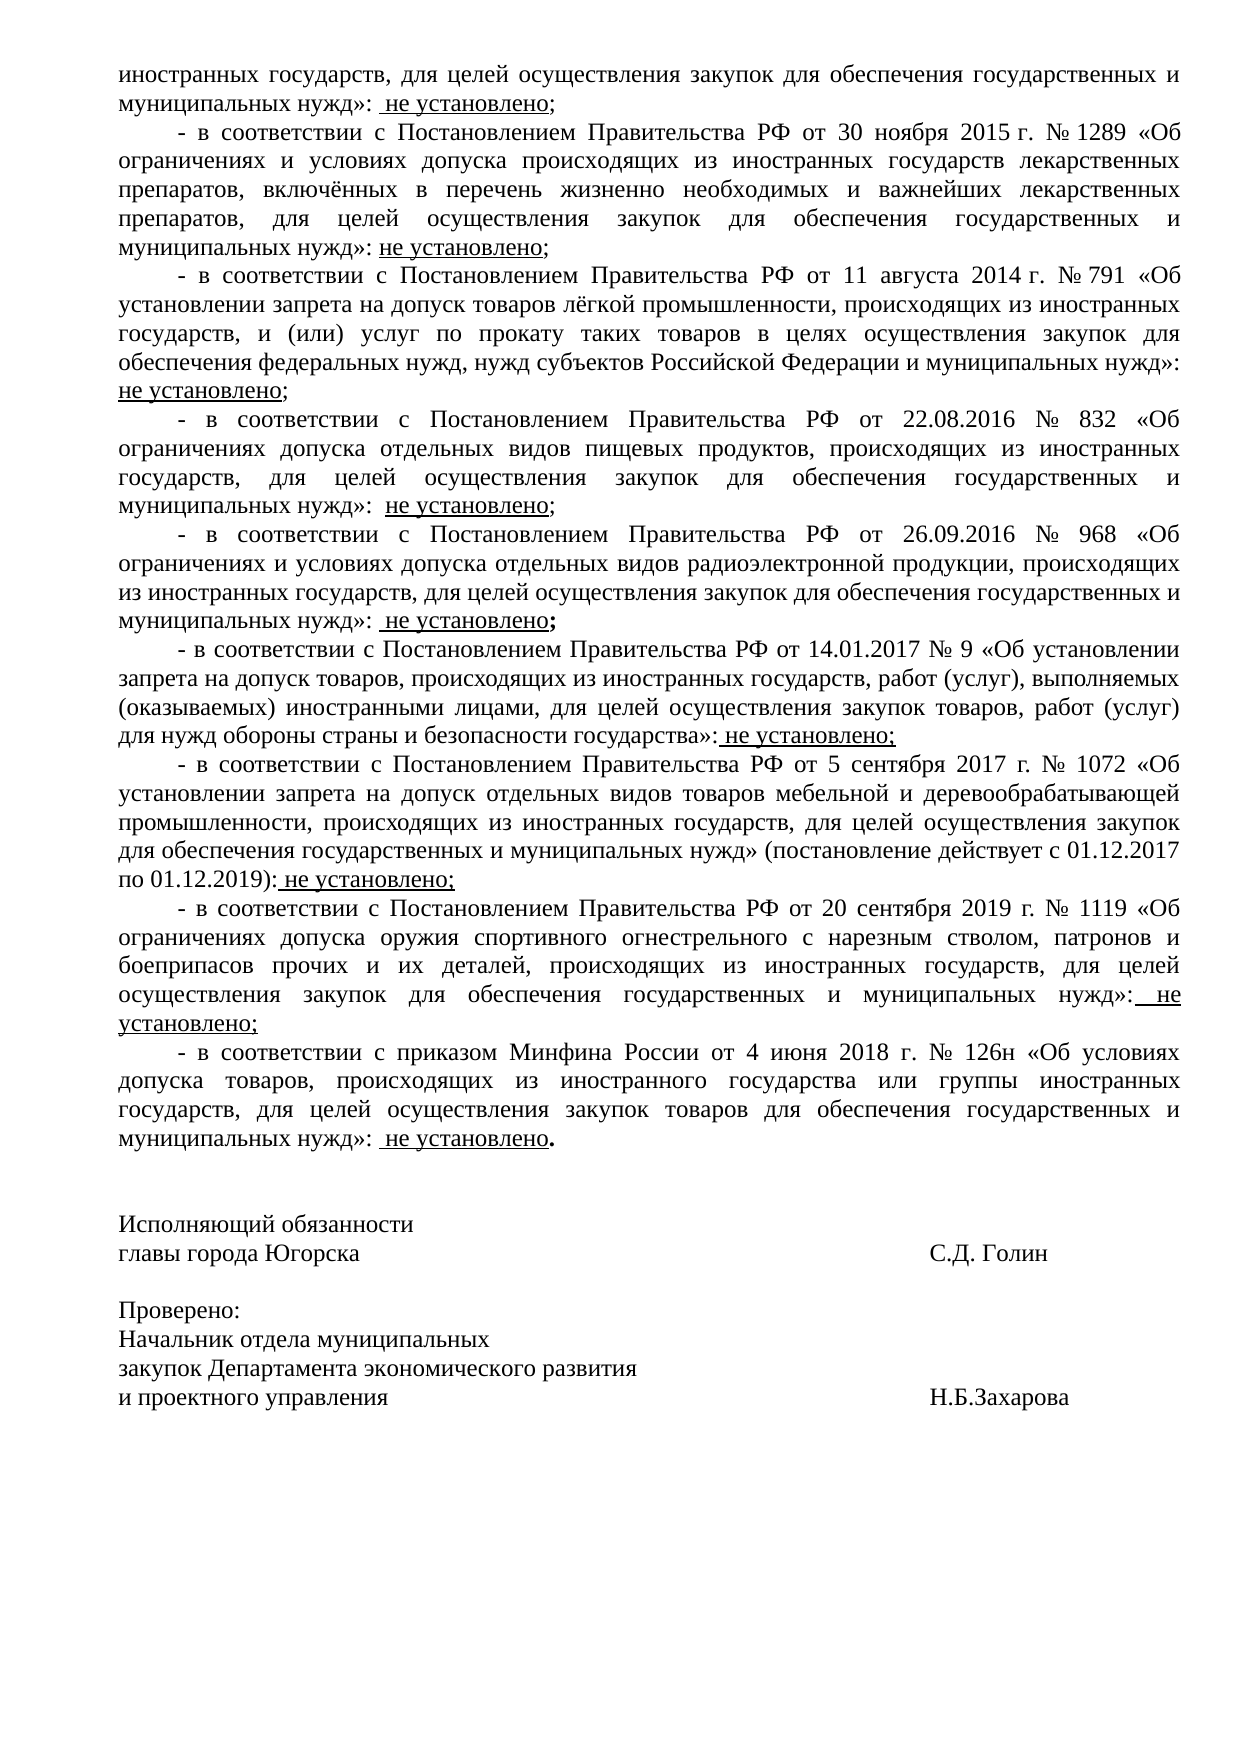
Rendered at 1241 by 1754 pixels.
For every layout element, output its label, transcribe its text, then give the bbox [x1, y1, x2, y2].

text Начальник отдела муниципальных [118, 1324, 1181, 1353]
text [118, 59, 1181, 117]
text и проектного управления Н.Б.Захарова [118, 1382, 1181, 1410]
text закупок Департамента экономического развития [118, 1353, 1181, 1382]
text - в соответствии с Постановлением Правительства РФ от 22.08.2016 № 832 «Об ограничениях допуска отдельных видов пищевых продуктов, происходящих из иностранных государств, для целей осуществления закупок для обеспечения государственных и муниципальных нужд»: не установлено; [118, 404, 1181, 519]
text - в соответствии с Постановлением Правительства РФ от 11 августа 2014 г. № 791 «Об установлении запрета на допуск товаров лёгкой промышленности, происходящих из иностранных государств, и (или) услуг по прокату таких товаров в целях осуществления закупок для обеспечения федеральных нужд, нужд субъектов Российской Федерации и муниципальных нужд»: не установлено; [118, 260, 1181, 404]
text Исполняющий обязанности [118, 1209, 1181, 1238]
text - в соответствии с Постановлением Правительства РФ от 14.01.2017 № 9 «Об установлении запрета на допуск товаров, происходящих из иностранных государств, работ (услуг), выполняемых (оказываемых) иностранными лицами, для целей осуществления закупок товаров, работ (услуг) для нужд обороны страны и безопасности государства»: не установлено; [118, 634, 1181, 749]
text - в соответствии с Постановлением Правительства РФ от 20 сентября 2019 г. № 1119 «Об ограничениях допуска оружия спортивного огнестрельного с нарезным стволом, патронов и боеприпасов прочих и их деталей, происходящих из иностранных государств, для целей осуществления закупок для обеспечения государственных и муниципальных нужд»: не установлено; [118, 893, 1181, 1037]
text - в соответствии с Постановлением Правительства РФ от 26.09.2016 № 968 «Об ограничениях и условиях допуска отдельных видов радиоэлектронной продукции, происходящих из иностранных государств, для целей осуществления закупок для обеспечения государственных и муниципальных нужд»: не установлено; [118, 519, 1181, 634]
text главы города Югорска С.Д. Голин [118, 1238, 1181, 1267]
text - в соответствии с Постановлением Правительства РФ от 5 сентября 2017 г. № 1072 «Об установлении запрета на допуск отдельных видов товаров мебельной и деревообрабатывающей промышленности, происходящих из иностранных государств, для целей осуществления закупок для обеспечения государственных и муниципальных нужд» (постановление действует с 01.12.2017 по 01.12.2019): не установлено; [118, 749, 1181, 893]
text - в соответствии с Постановлением Правительства РФ от 30 ноября 2015 г. № 1289 «Об ограничениях и условиях допуска происходящих из иностранных государств лекарственных препаратов, включённых в перечень жизненно необходимых и важнейших лекарственных препаратов, для целей осуществления закупок для обеспечения государственных и муниципальных нужд»: не установлено; [118, 117, 1181, 260]
text Проверено: [118, 1295, 1181, 1324]
text - в соответствии с приказом Минфина России от 4 июня 2018 г. № 126н «Об условиях допуска товаров, происходящих из иностранного государства или группы иностранных государств, для целей осуществления закупок товаров для обеспечения государственных и муниципальных нужд»: не установлено. [118, 1037, 1181, 1152]
